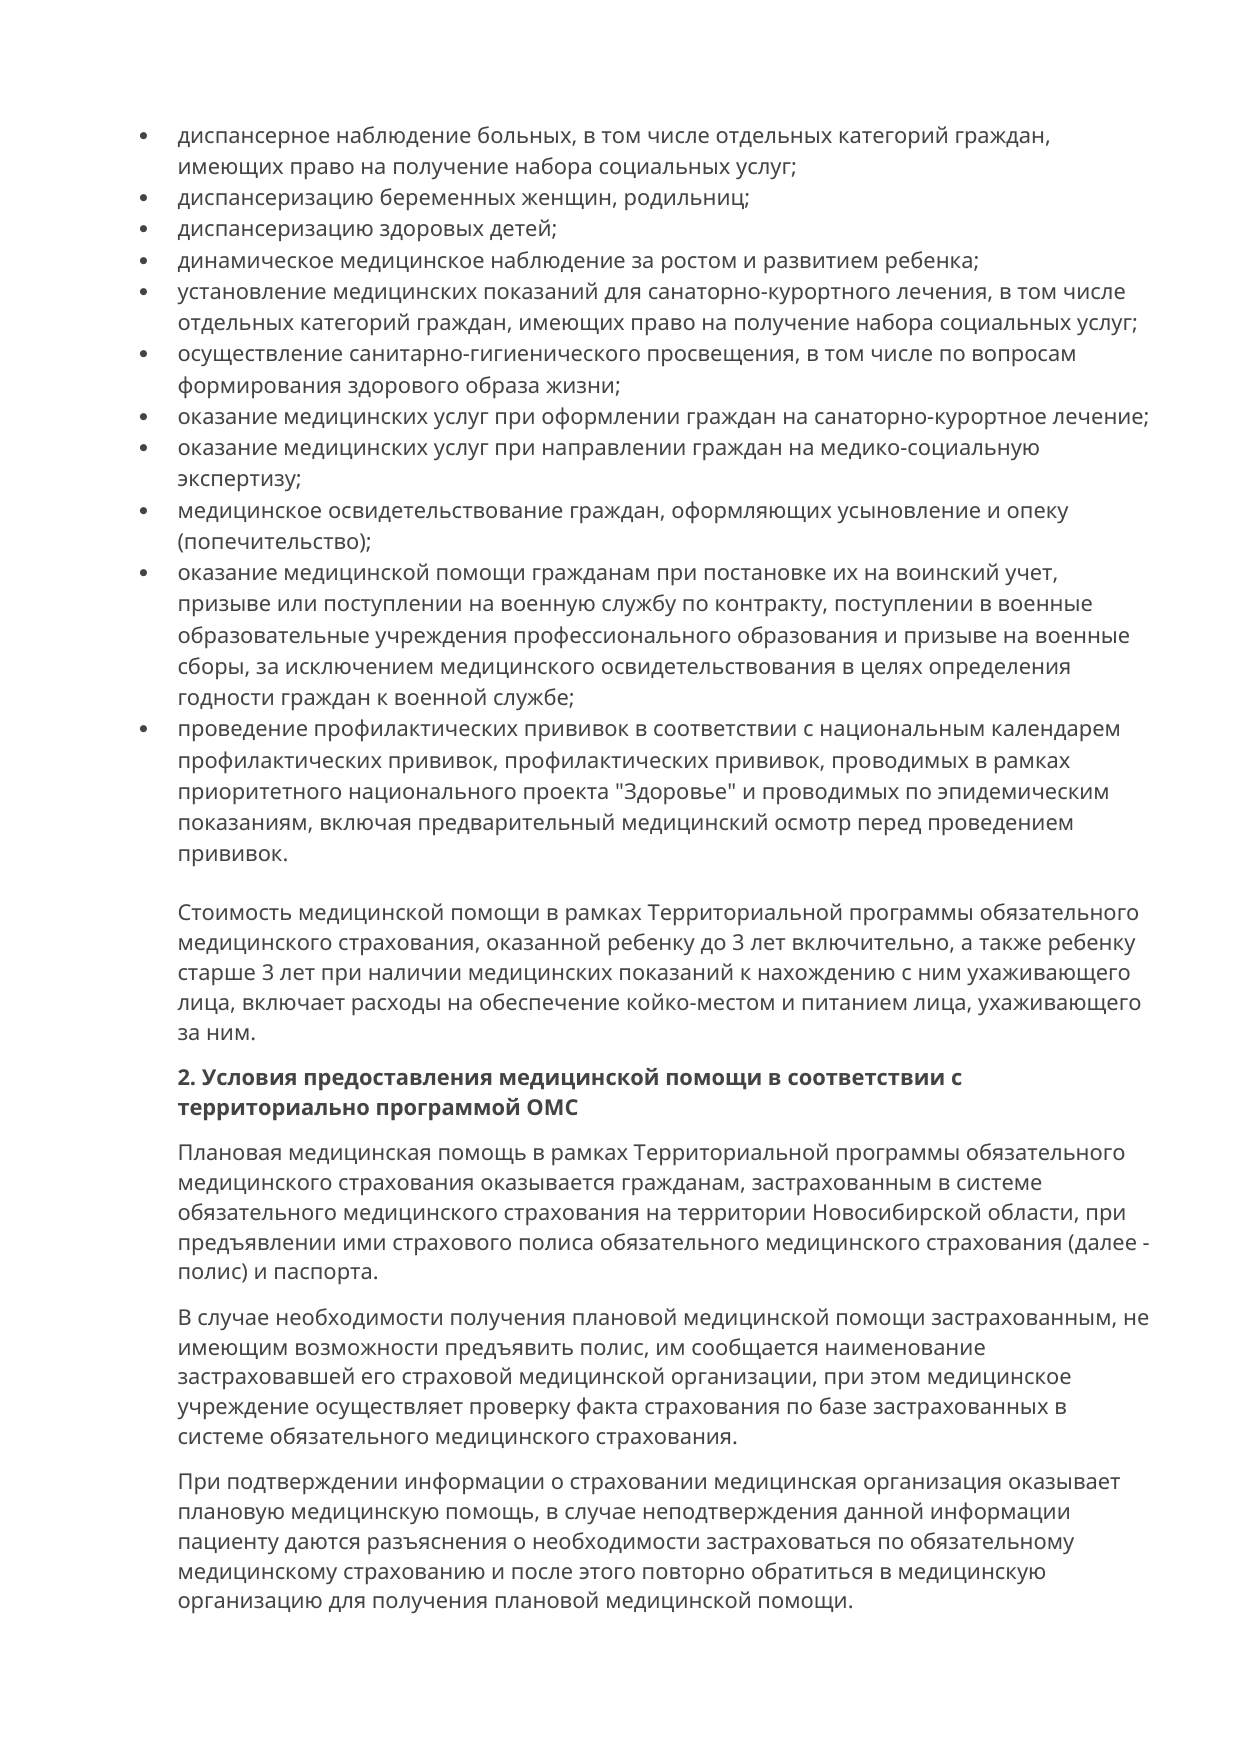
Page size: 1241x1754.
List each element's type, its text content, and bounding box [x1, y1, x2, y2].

text Плановая медицинская помощь в рамках Территориальной программы обязательного медицинского страхования оказывается гражданам, застрахованным в системе обязательного медицинского страхования на территории Новосибирской области, при предъявлении ими страхового полиса обязательного медицинского страхования (далее - полис) и паспорта. [177, 1137, 1152, 1286]
text При подтверждении информации о страховании медицинская организация оказывает плановую медицинскую помощь, в случае неподтверждения данной информации пациенту даются разъяснения о необходимости застраховаться по обязательному медицинскому страхованию и после этого повторно обратиться в медицинскую организацию для получения плановой медицинской помощи. [177, 1466, 1152, 1615]
list оказание медицинских услуг при направлении граждан на медико-социальную экспертизу; [140, 431, 1152, 493]
list осуществление санитарно-гигиенического просвещения, в том числе по вопросам формирования здорового образа жизни; [140, 337, 1152, 399]
list установление медицинских показаний для санаторно-курортного лечения, в том числе отдельных категорий граждан, имеющих право на получение набора социальных услуг; [140, 274, 1152, 337]
list проведение профилактических прививок в соответствии с национальным календарем профилактических прививок, профилактических прививок, проводимых в рамках приоритетного национального проекта "Здоровье" и проводимых по эпидемическим показаниям, включая предварительный медицинский осмотр перед проведением прививок. [140, 712, 1152, 868]
text 2. Условия предоставления медицинской помощи в соответствии с территориально программой ОМС [177, 1062, 1152, 1121]
text В случае необходимости получения плановой медицинской помощи застрахованным, не имеющим возможности предъявить полис, им сообщается наименование застраховавшей его страховой медицинской организации, при этом медицинское учреждение осуществляет проверку факта страхования по базе застрахованных в системе обязательного медицинского страхования. [177, 1302, 1152, 1451]
list диспансеризацию здоровых детей; [140, 212, 1152, 243]
list медицинское освидетельствование граждан, оформляющих усыновление и опеку (попечительство); [140, 493, 1152, 556]
list диспансерное наблюдение больных, в том числе отдельных категорий граждан, имеющих право на получение набора социальных услуг; [140, 118, 1152, 181]
text Стоимость медицинской помощи в рамках Территориальной программы обязательного медицинского страхования, оказанной ребенку до 3 лет включительно, а также ребенку старше 3 лет при наличии медицинских показаний к нахождению с ним ухаживающего лица, включает расходы на обеспечение койко-местом и питанием лица, ухаживающего за ним. [177, 897, 1152, 1046]
list оказание медицинской помощи гражданам при постановке их на воинский учет, призыве или поступлении на военную службу по контракту, поступлении в военные образовательные учреждения профессионального образования и призыве на военные сборы, за исключением медицинского освидетельствования в целях определения годности граждан к военной службе; [140, 556, 1152, 712]
list диспансеризацию беременных женщин, родильниц; [140, 181, 1152, 212]
list динамическое медицинское наблюдение за ростом и развитием ребенка; [140, 243, 1152, 274]
list оказание медицинских услуг при оформлении граждан на санаторно-курортное лечение; [140, 399, 1152, 431]
